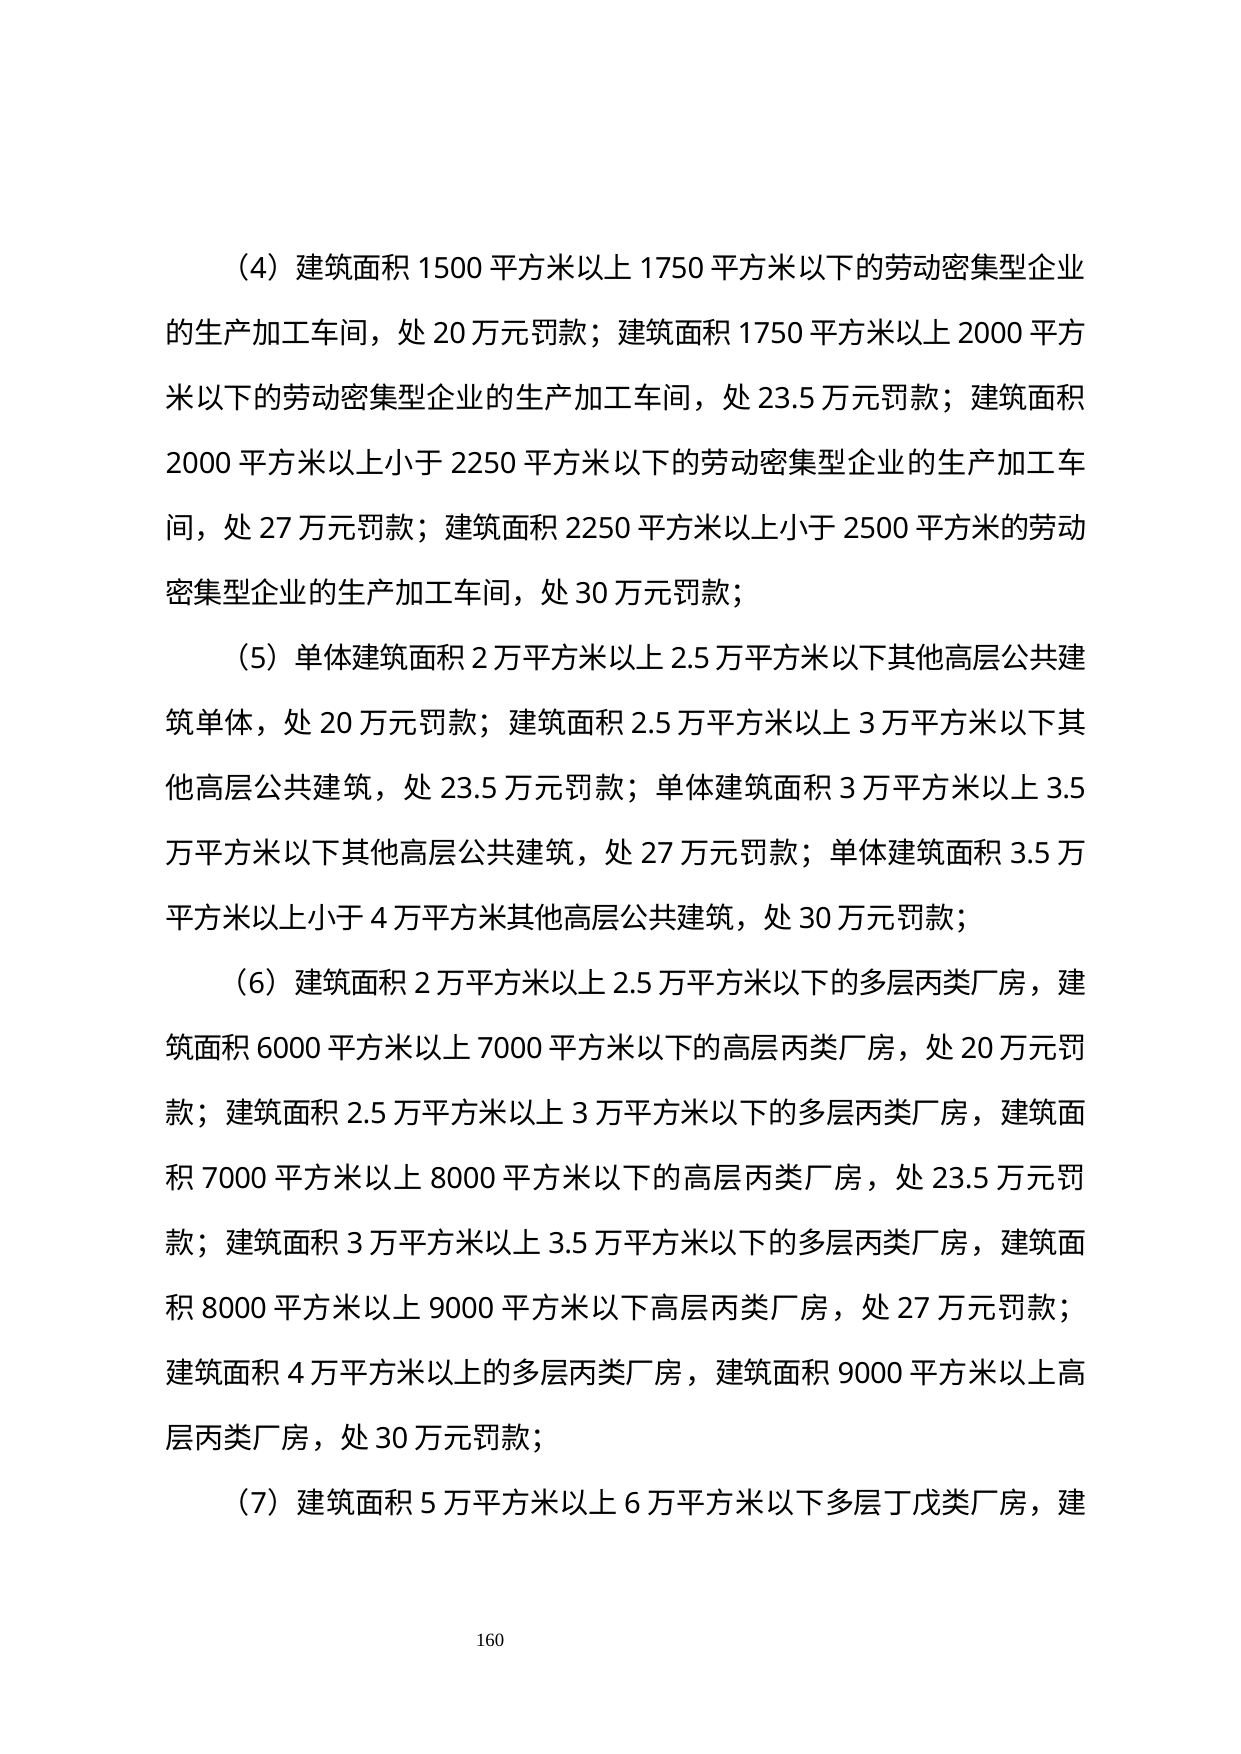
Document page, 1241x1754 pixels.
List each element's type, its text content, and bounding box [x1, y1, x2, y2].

text （4）建筑面积1500平方米以上1750平方米以下的劳动密集型企业的生产加工车间，处20万元罚款；建筑面积1750平方米以上2000平方米以下的劳动密集型企业的生产加工车间，处23.5万元罚款；建筑面积2000平方米以上小于2250平方米以下的劳动密集型企业的生产加工车间，处27万元罚款；建筑面积2250平方米以上小于2500平方米的劳动密集型企业的生产加工车间，处30万元罚款； [165, 233, 1087, 623]
text （5）单体建筑面积2万平方米以上2.5万平方米以下其他高层公共建筑单体，处20万元罚款；建筑面积2.5万平方米以上3万平方米以下其他高层公共建筑，处23.5万元罚款；单体建筑面积3万平方米以上3.5万平方米以下其他高层公共建筑，处27万元罚款；单体建筑面积3.5万平方米以上小于4万平方米其他高层公共建筑，处30万元罚款； [165, 623, 1087, 948]
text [165, 1468, 1087, 1533]
text （6）建筑面积2万平方米以上2.5万平方米以下的多层丙类厂房，建筑面积6000平方米以上7000平方米以下的高层丙类厂房，处20万元罚款；建筑面积2.5万平方米以上3万平方米以下的多层丙类厂房，建筑面积7000平方米以上8000平方米以下的高层丙类厂房，处23.5万元罚款；建筑面积3万平方米以上3.5万平方米以下的多层丙类厂房，建筑面积8000平方米以上9000平方米以下高层丙类厂房，处27万元罚款；建筑面积4万平方米以上的多层丙类厂房，建筑面积9000平方米以上高层丙类厂房，处30万元罚款； [165, 948, 1087, 1468]
